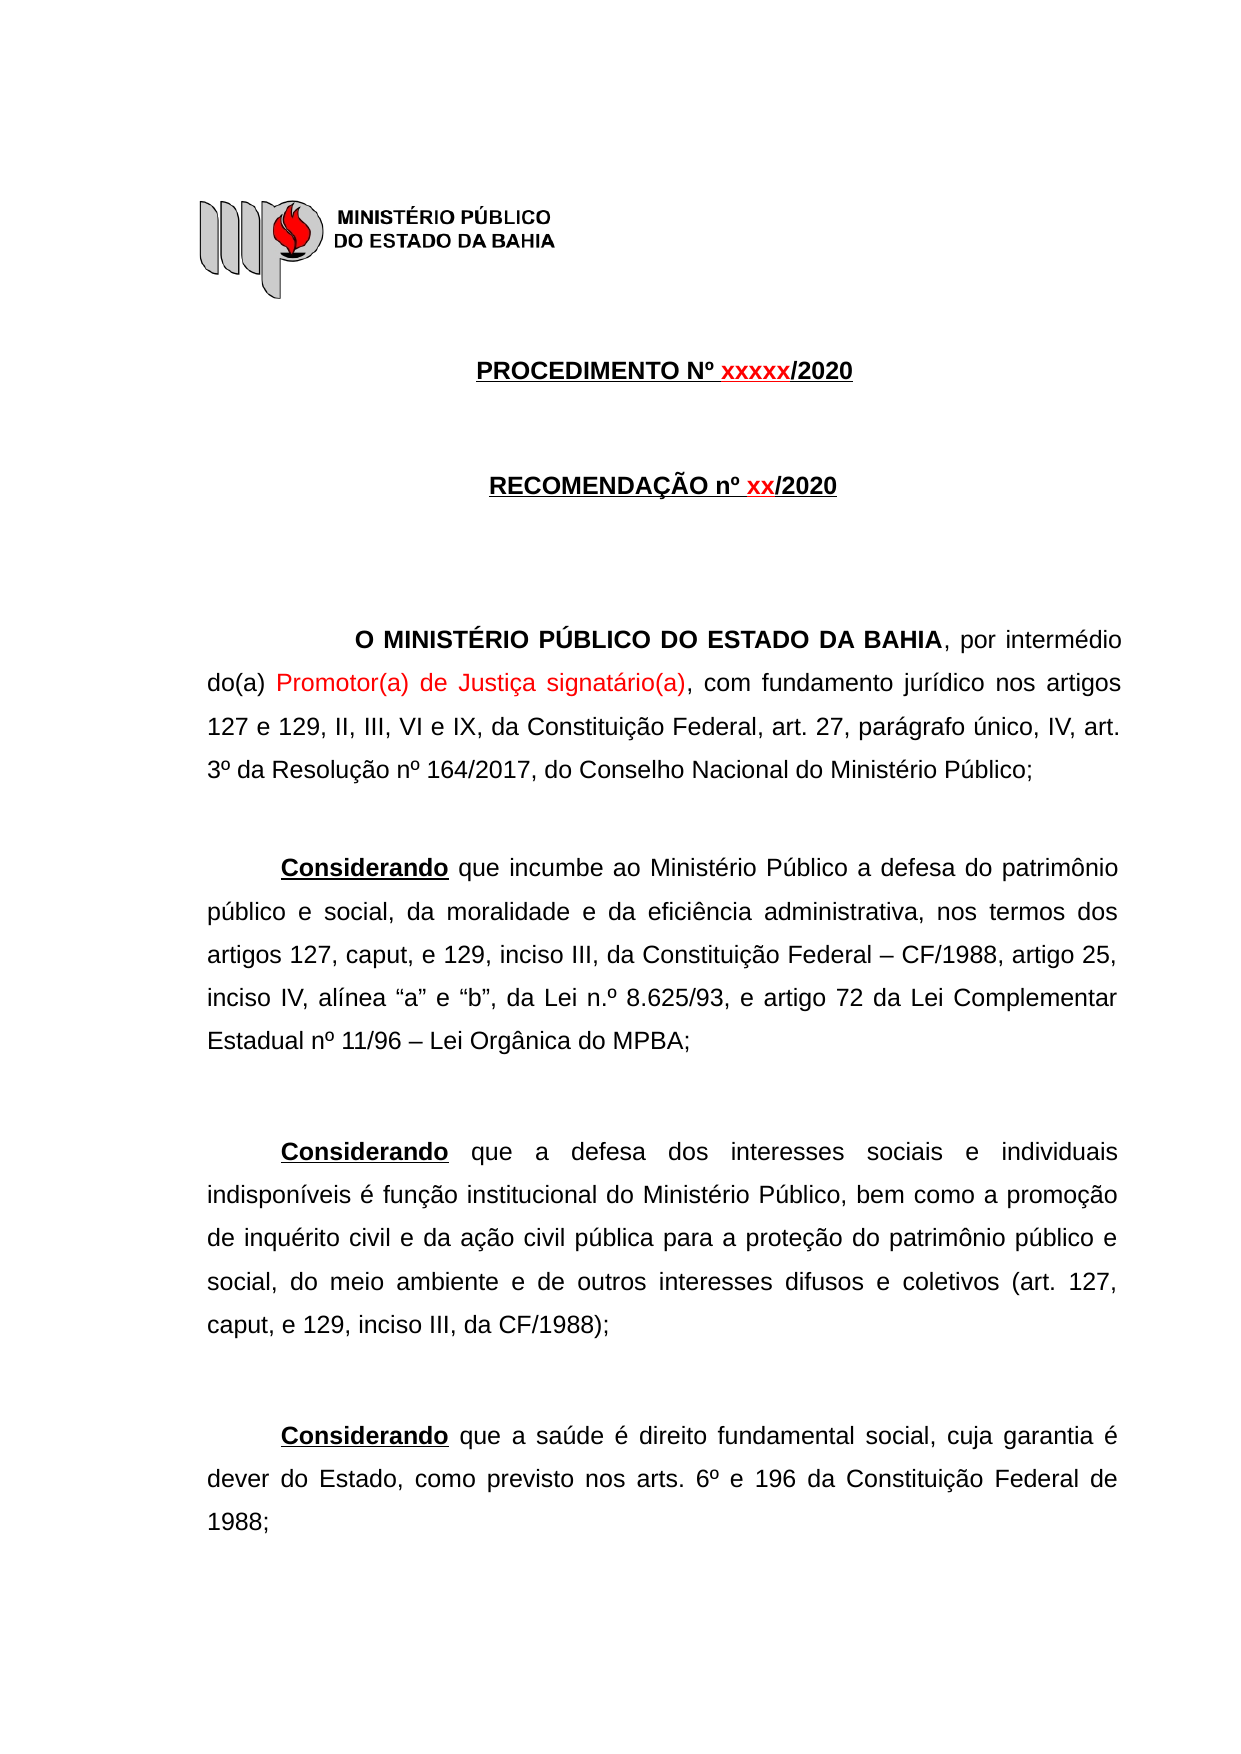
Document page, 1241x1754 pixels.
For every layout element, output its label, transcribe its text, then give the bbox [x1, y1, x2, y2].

subtitle RECOMENDAÇÃO nº xx/2020 [207, 471, 1119, 499]
text Considerando que a saúde é direito fundamental social, cuja garantia é dever do Estado, como previsto nos arts. 6º e 196 da Constituição Federal de 1988; [207, 1421, 1119, 1536]
text Considerando que a defesa dos interesses sociais e individuais indisponíveis é função institucional do Ministério Público, bem como a promoção de inquérito civil e da ação civil pública para a proteção do patrimônio público e social, do meio ambiente e de outros interesses difusos e coletivos (art. 127, caput, e 129, inciso III, da CF/1988); [207, 1137, 1119, 1338]
text PROCEDIMENTO Nº xxxxx/2020 [207, 356, 1122, 384]
picture [199, 200, 555, 299]
text Considerando que incumbe ao Ministério Público a defesa do patrimônio público e social, da moralidade e da eficiência administrativa, nos termos dos artigos 127, caput, e 129, inciso III, da Constituição Federal – CF/1988, artigo 25, inciso IV, alínea “a” e “b”, da Lei n.º 8.625/93, e artigo 72 da Lei Complementar Estadual nº 11/96 – Lei Orgânica do MPBA; [207, 853, 1119, 1054]
text O MINISTÉRIO PÚBLICO DO ESTADO DA BAHIA, por intermédio do(a) Promotor(a) de Justiça signatário(a), com fundamento jurídico nos artigos 127 e 129, II, III, VI e IX, da Constituição Federal, art. 27, parágrafo único, IV, art. 3º da Resolução nº 164/2017, do Conselho Nacional do Ministério Público; [207, 625, 1122, 783]
